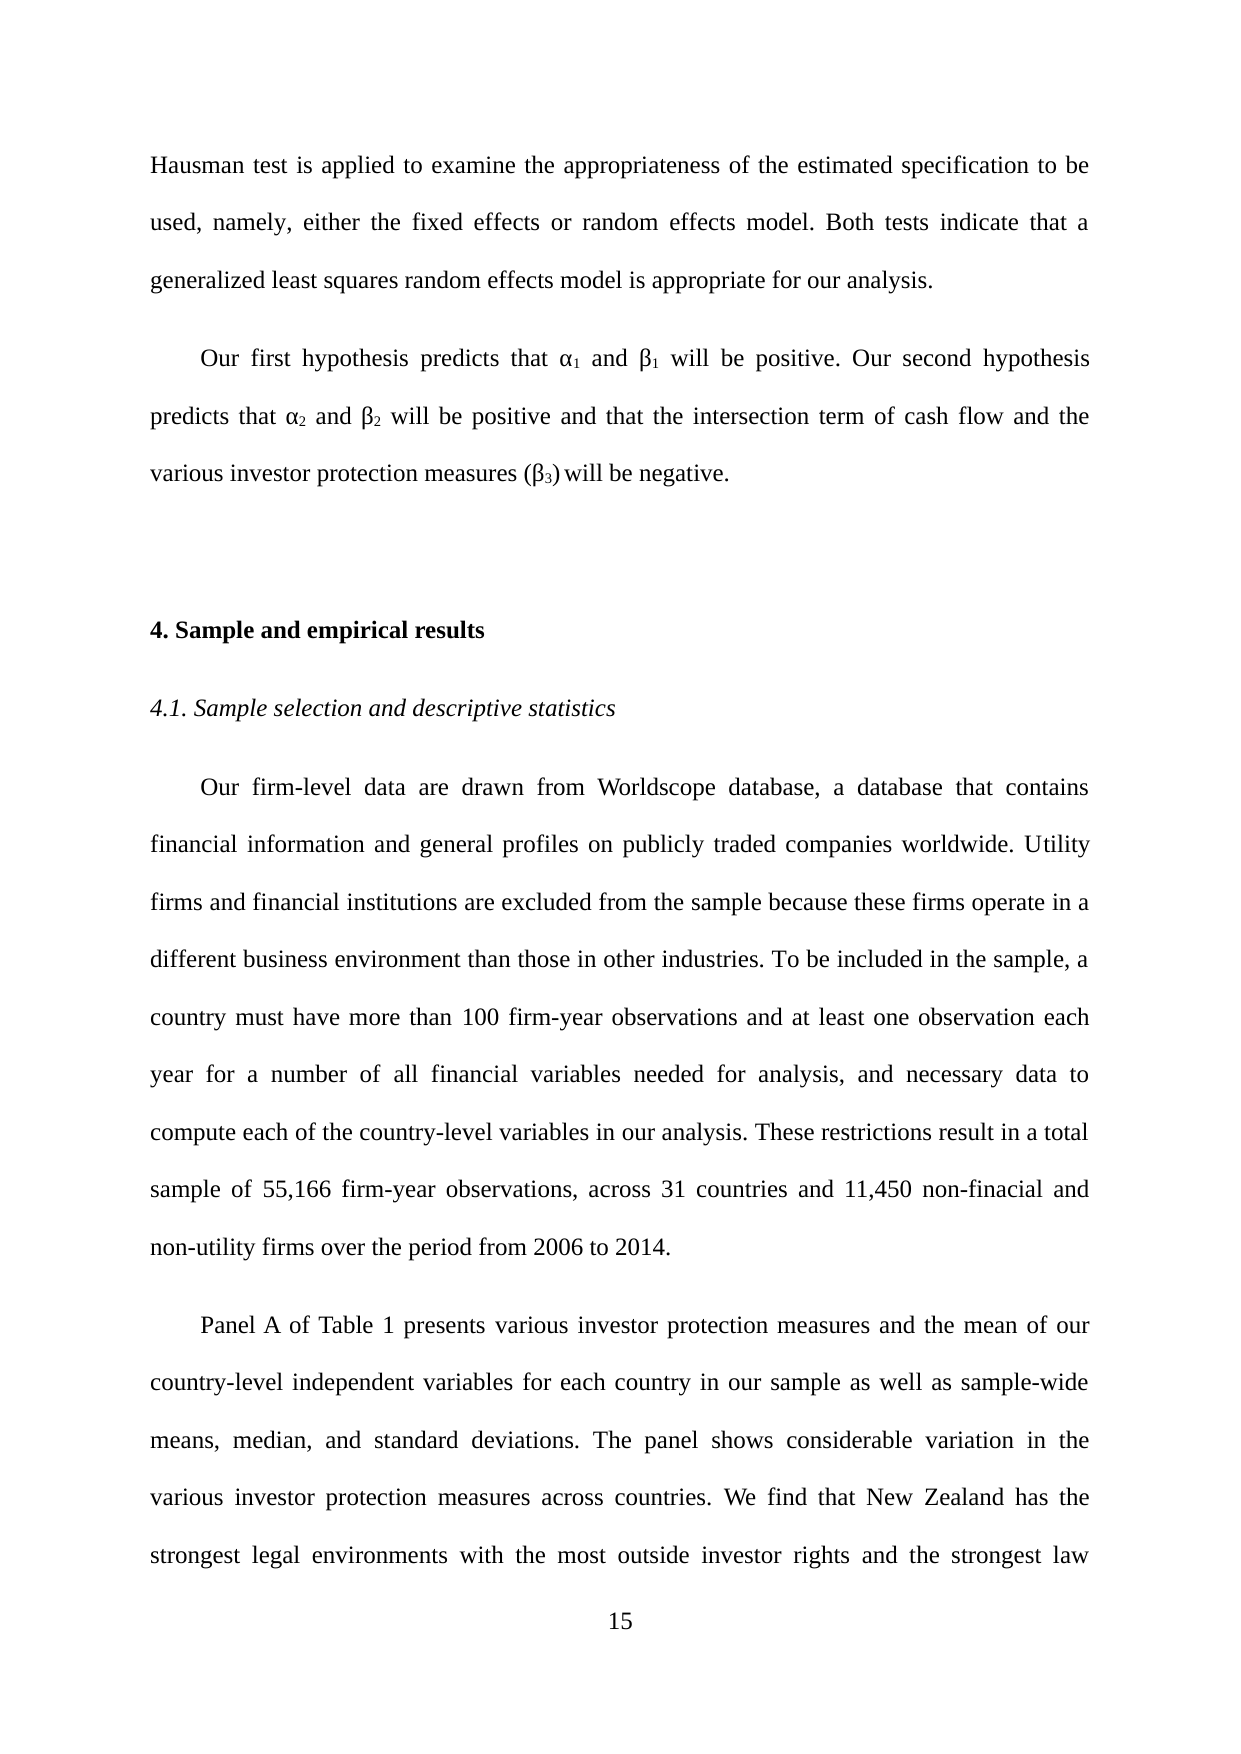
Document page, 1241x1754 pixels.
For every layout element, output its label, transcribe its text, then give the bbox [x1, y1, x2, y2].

text 4. Sample and empirical results [150, 615, 1090, 644]
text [150, 1310, 1090, 1569]
text 4.1. Sample selection and descriptive statistics [150, 693, 1090, 722]
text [150, 150, 1090, 294]
text Our firm-level data are drawn from Worldscope database, a database that contains financial information and general profiles on publicly traded companies worldwide. Utility firms and financial institutions are excluded from the sample because these firms operate in a different business environment than those in other industries. To be included in the sample, a country must have more than 100 firm-year observations and at least one observation each year for a number of all financial variables needed for analysis, and necessary data to compute each of the country-level variables in our analysis. These restrictions result in a total sample of 55,166 firm-year observations, across 31 countries and 11,450 non-finacial and non-utility firms over the period from 2006 to 2014. [150, 772, 1090, 1260]
text Our first hypothesis predicts that α1 and β1 will be positive. Our second hypothesis predicts that α2 and β2 will be positive and that the intersection term of cash flow and the various investor protection measures (β3) will be negative. [150, 343, 1090, 487]
